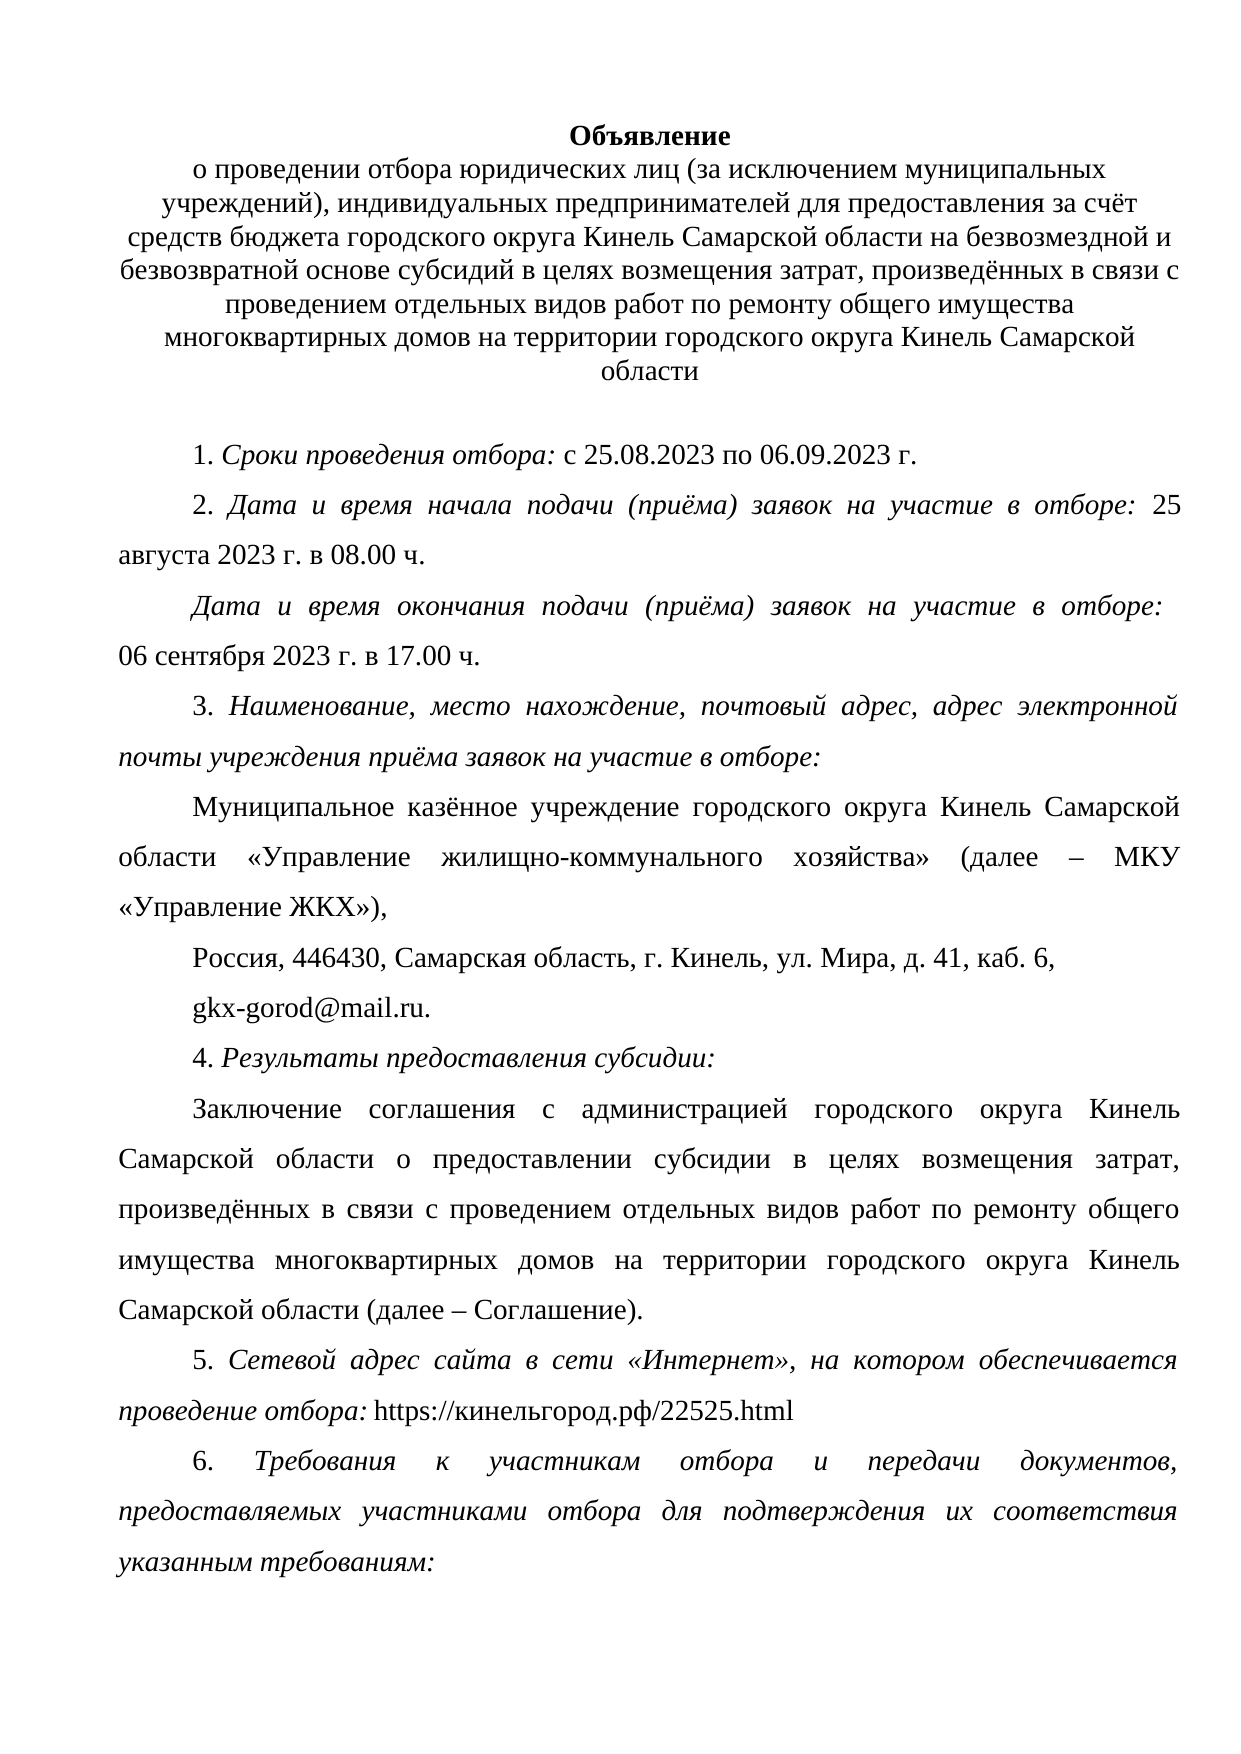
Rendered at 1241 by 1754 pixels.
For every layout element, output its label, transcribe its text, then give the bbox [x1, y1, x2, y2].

text 5. Сетевой адрес сайта в сети «Интернет», на котором обеспечивается проведение отбора: https://кинельгород.рф/22525.html [118, 1342, 1181, 1426]
text 4. Результаты предоставления субсидии: [118, 1041, 1181, 1074]
text gkx-gorod@mail.ru. [118, 990, 1181, 1024]
text Объявление [118, 118, 1181, 152]
text Муниципальное казённое учреждение городского округа Кинель Самарской области «Управление жилищно-коммунального хозяйства» (далее – МКУ «Управление ЖКХ»), [118, 789, 1181, 923]
text 6. Требования к участникам отбора и передачи документов, предоставляемых участниками отбора для подтверждения их соответствия указанным требованиям: [118, 1443, 1181, 1577]
text Дата и время окончания подачи (приёма) заявок на участие в отборе: 06 сентября 2023 г. в 17.00 ч. [118, 588, 1181, 672]
text о проведении отбора юридических лиц (за исключением муниципальных учреждений), индивидуальных предпринимателей для предоставления за счёт средств бюджета городского округа Кинель Самарской области на безвозмездной и безвозвратной основе субсидий в целях возмещения затрат, произведённых в связи с проведением отдельных видов работ по ремонту общего имущества многоквартирных домов на территории городского округа Кинель Самарской области [118, 152, 1181, 386]
text Заключение соглашения с администрацией городского округа Кинель Самарской области о предоставлении субсидии в целях возмещения затрат, произведённых в связи с проведением отдельных видов работ по ремонту общего имущества многоквартирных домов на территории городского округа Кинель Самарской области (далее – Соглашение). [118, 1091, 1181, 1326]
text Россия, 446430, Самарская область, г. Кинель, ул. Мира, д. 41, каб. 6, [118, 940, 1181, 973]
text 2. Дата и время начала подачи (приёма) заявок на участие в отборе: 25 августа 2023 г. в 08.00 ч. [118, 487, 1181, 571]
text 3. Наименование, место нахождение, почтовый адрес, адрес электронной почты учреждения приёма заявок на участие в отборе: [118, 688, 1181, 772]
text 1. Сроки проведения отбора: с 25.08.2023 по 06.09.2023 г. [118, 437, 1181, 470]
